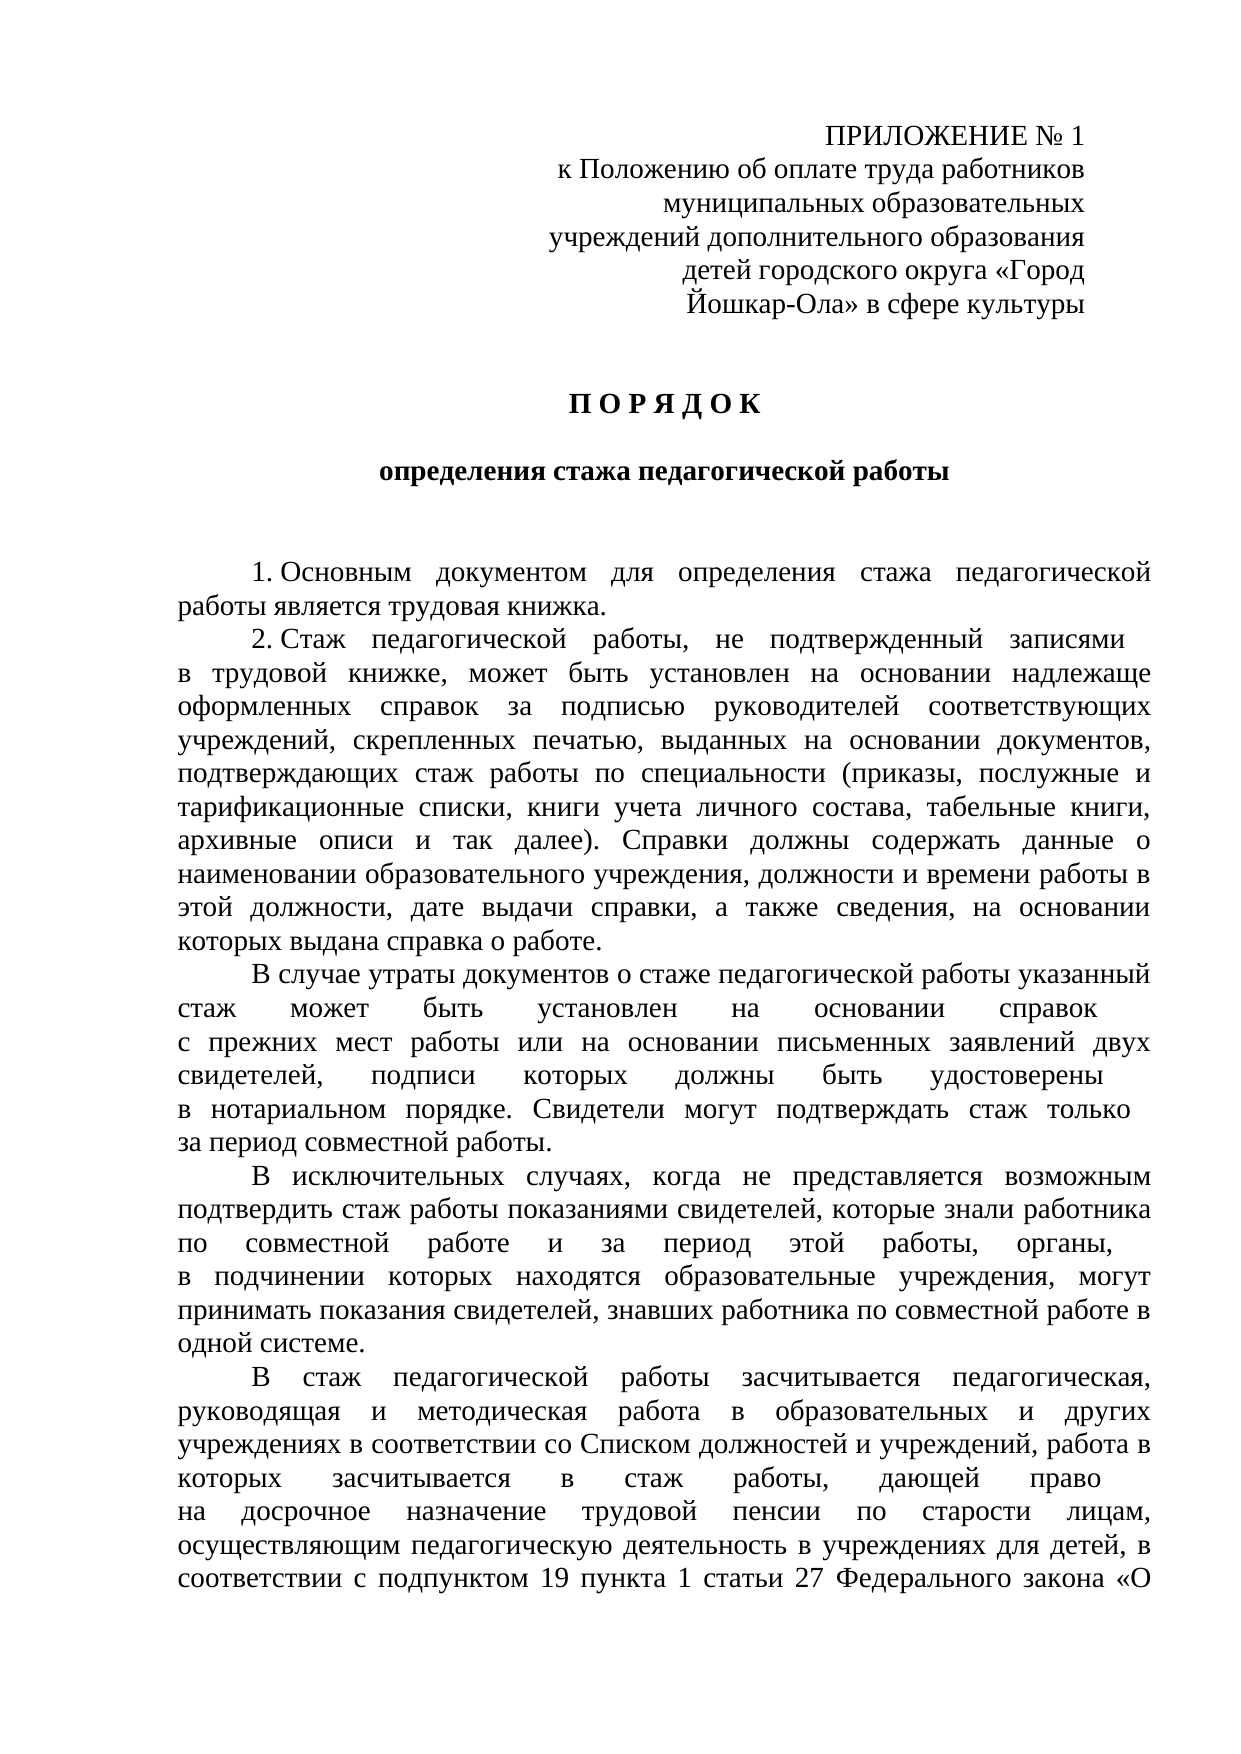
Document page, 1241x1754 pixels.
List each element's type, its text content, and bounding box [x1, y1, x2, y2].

text 1. Основным документом для определения стажа педагогической работы является трудовая книжка. [177, 554, 1152, 621]
text определения стажа педагогической работы [177, 453, 1152, 487]
text 2. Стаж педагогической работы, не подтвержденный записями в трудовой книжке, может быть установлен на основании надлежаще оформленных справок за подписью руководителей соответствующих учреждений, скрепленных печатью, выданных на основании документов, подтверждающих стаж работы по специальности (приказы, послужные и тарификационные списки, книги учета личного состава, табельные книги, архивные описи и так далее). Справки должны содержать данные о наименовании образовательного учреждения, должности и времени работы в этой должности, дате выдачи справки, а также сведения, на основании которых выдана справка о работе. [177, 621, 1152, 957]
text В случае утраты документов о стаже педагогической работы указанный стаж может быть установлен на основании справок с прежних мест работы или на основании письменных заявлений двух свидетелей, подписи которых должны быть удостоверены в нотариальном порядке. Свидетели могут подтверждать стаж только за период совместной работы. [177, 957, 1152, 1158]
table_header ПРИЛОЖЕНИЕ № 1 к Положению об оплате труда работников муниципальных образовательных учреждений дополнительного образования детей городского округа «Город Йошкар-Ола» в сфере культуры [515, 118, 1096, 319]
text В исключительных случаях, когда не представляется возможным подтвердить стаж работы показаниями свидетелей, которые знали работника по совместной работе и за период этой работы, органы, в подчинении которых находятся образовательные учреждения, могут принимать показания свидетелей, знавших работника по совместной работе в одной системе. [177, 1158, 1152, 1359]
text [177, 1359, 1152, 1594]
text П О Р Я Д О К [177, 386, 1152, 420]
